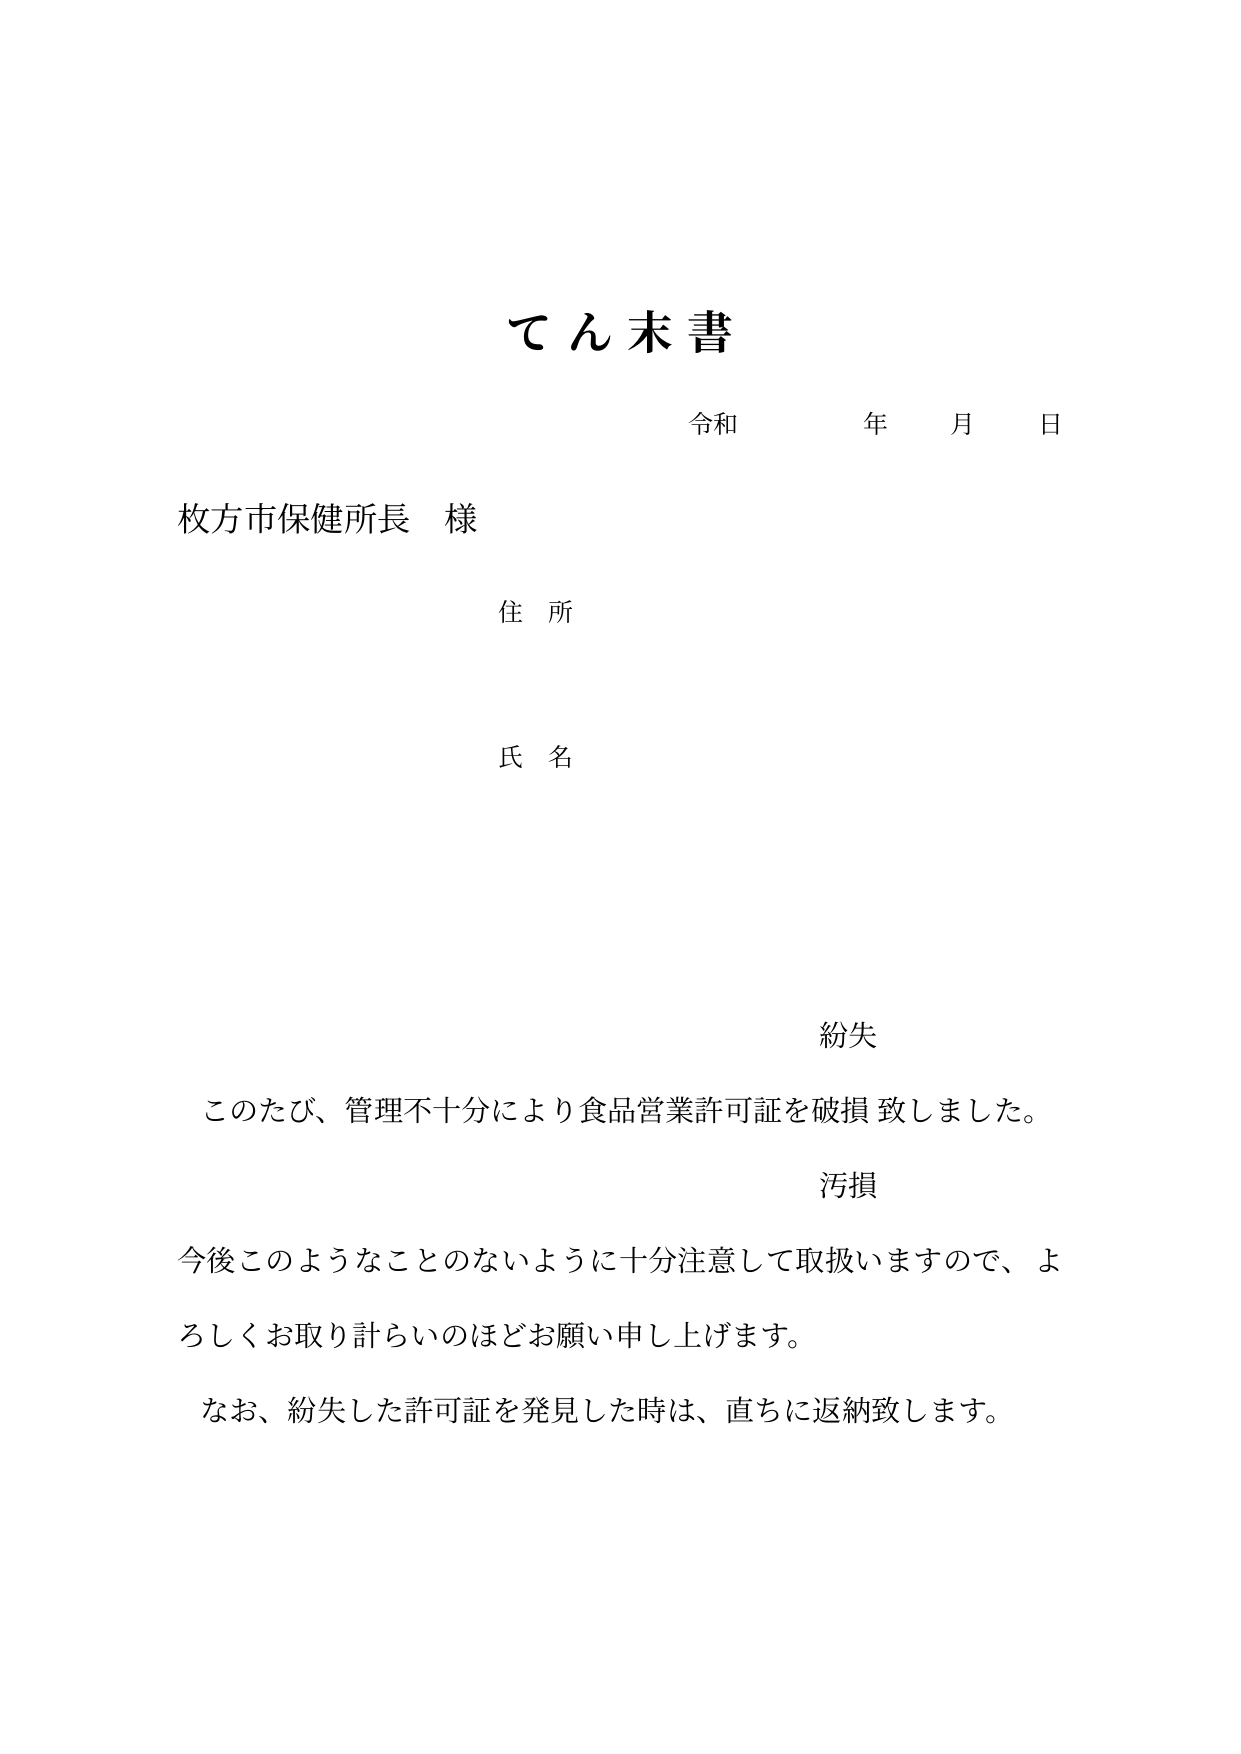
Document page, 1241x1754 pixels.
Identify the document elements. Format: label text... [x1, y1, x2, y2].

text このたび、管理不十分により食品営業許可証を破損 致しました。 [200, 1071, 1063, 1146]
text 氏 名 [498, 737, 1063, 774]
text 汚損 [177, 1146, 1063, 1221]
text 令和 年 月 日 [177, 404, 1063, 442]
text 枚方市保健所長 様 [177, 479, 1063, 554]
text 今後このようなことのないように十分注意して取扱いますので、よろしくお取り計らいのほどお願い申し上げます。 [177, 1221, 1063, 1371]
text 住 所 [498, 592, 1063, 629]
text なお、紛失した許可証を発見した時は、直ちに返納致します。 [200, 1371, 1063, 1446]
text てん末書 [177, 292, 1063, 367]
text 紛失 [177, 996, 1063, 1071]
